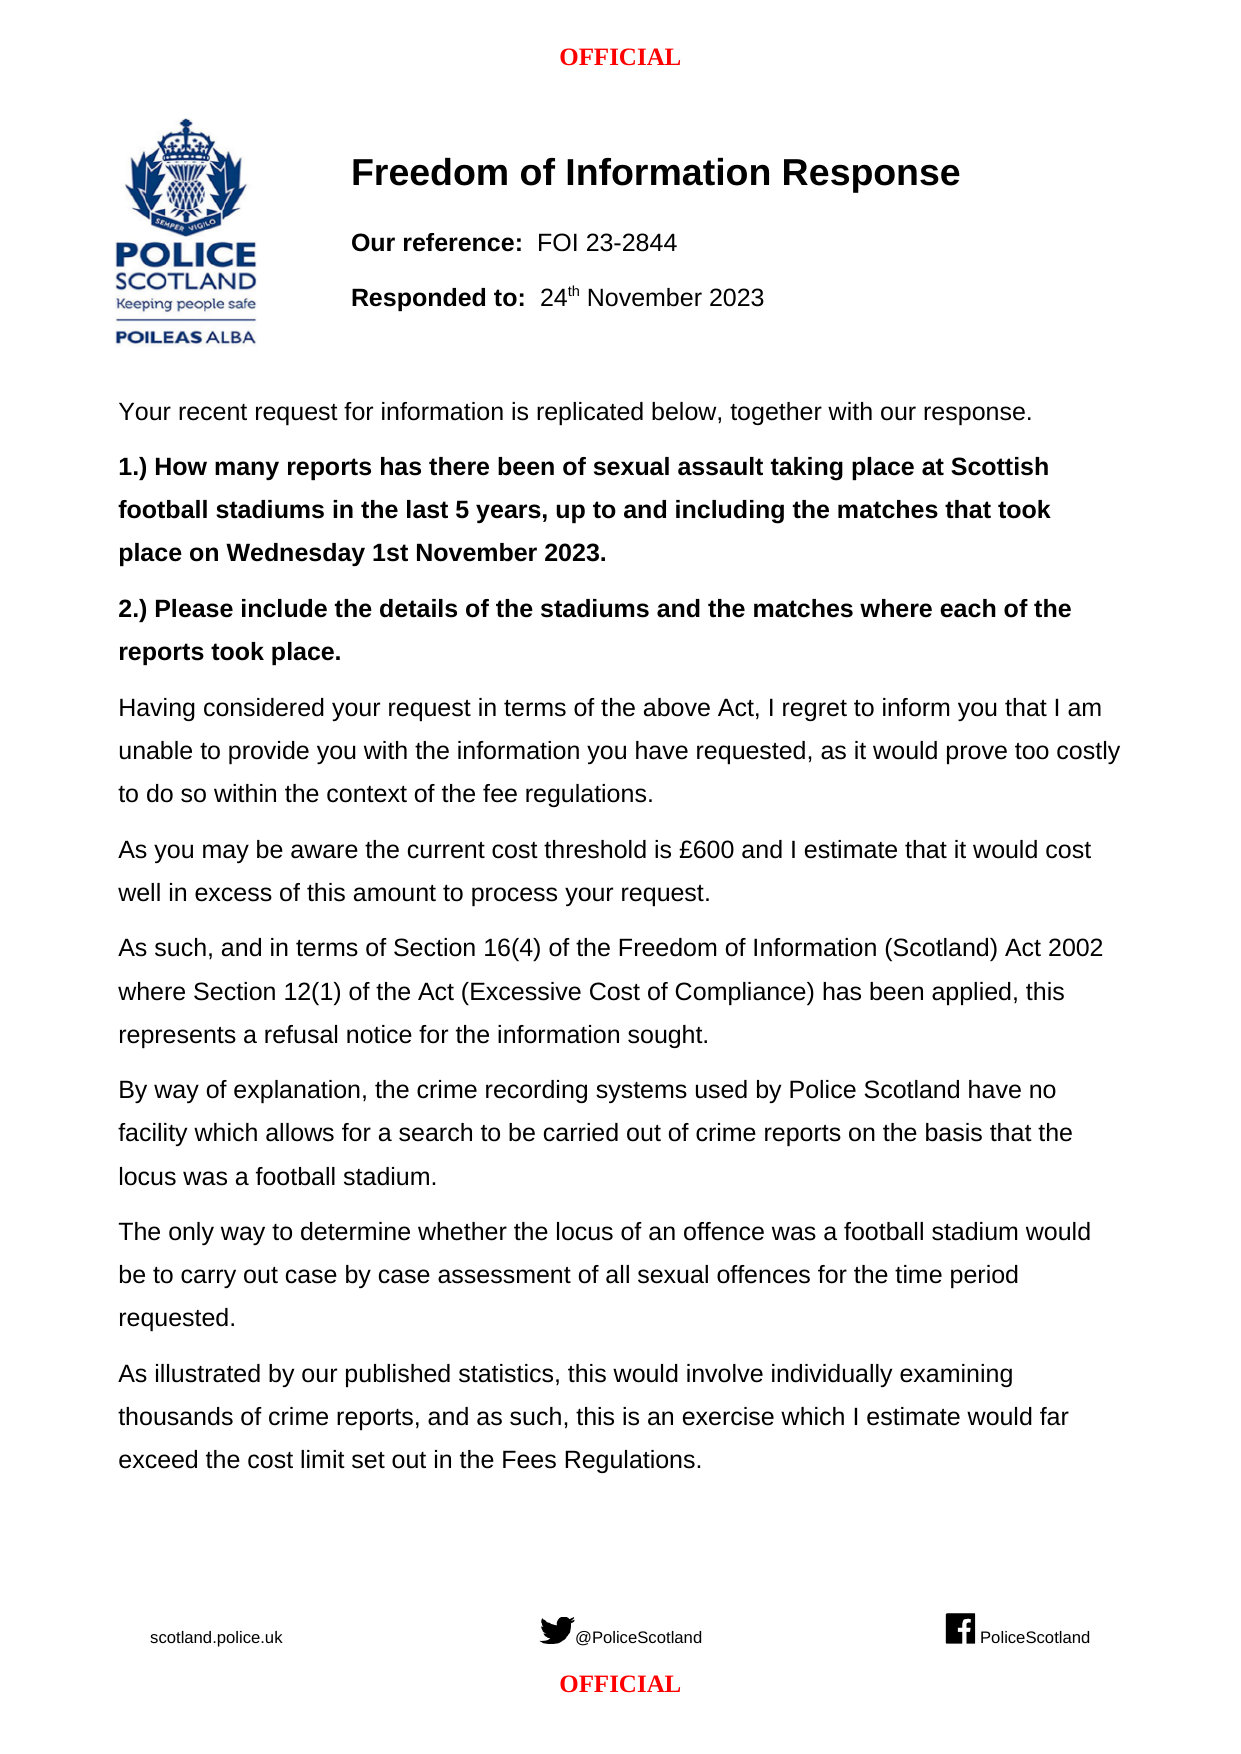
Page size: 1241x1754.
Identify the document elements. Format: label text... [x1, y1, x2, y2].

picture [945, 1613, 976, 1644]
text By way of explanation, the crime recording systems used by Police Scotland have no facility which allows for a search to be carried out of crime reports on the basis that the locus was a football stadium. [118, 1075, 1122, 1190]
subtitle 1.) How many reports has there been of sexual assault taking place at Scottish football stadiums in the last 5 years, up to and including the matches that took place on Wednesday 1st November 2023. [118, 452, 1122, 567]
text As such, and in terms of Section 16(4) of the Freedom of Information (Scotland) Act 2002 where Section 12(1) of the Act (Excessive Cost of Compliance) has been applied, this represents a refusal notice for the information sought. [118, 933, 1122, 1048]
picture [538, 1617, 575, 1644]
text As illustrated by our published statistics, this would involve individually examining thousands of crime reports, and as such, this is an exercise which I estimate would far exceed the cost limit set out in the Fees Regulations. [118, 1359, 1122, 1474]
text The only way to determine whether the locus of an offence was a football stadium would be to carry out case by case assessment of all sexual offences for the time period requested. [118, 1217, 1122, 1332]
subtitle 2.) Please include the details of the stadiums and the matches where each of the reports took place. [118, 594, 1122, 666]
text Your recent request for information is replicated below, together with our response. [118, 396, 1122, 425]
text Having considered your request in terms of the above Act, I regret to inform you that I am unable to provide you with the information you have requested, as it would prove too costly to do so within the context of the fee regulations. [118, 693, 1122, 808]
text As you may be aware the current cost threshold is £600 and I estimate that it would cost well in excess of this amount to process your request. [118, 834, 1122, 906]
table_header Freedom of Information Response Our reference: FOI 23-2844 Responded to: 24th November 2023 [340, 118, 1121, 384]
table_header [103, 118, 339, 384]
picture [114, 118, 257, 347]
